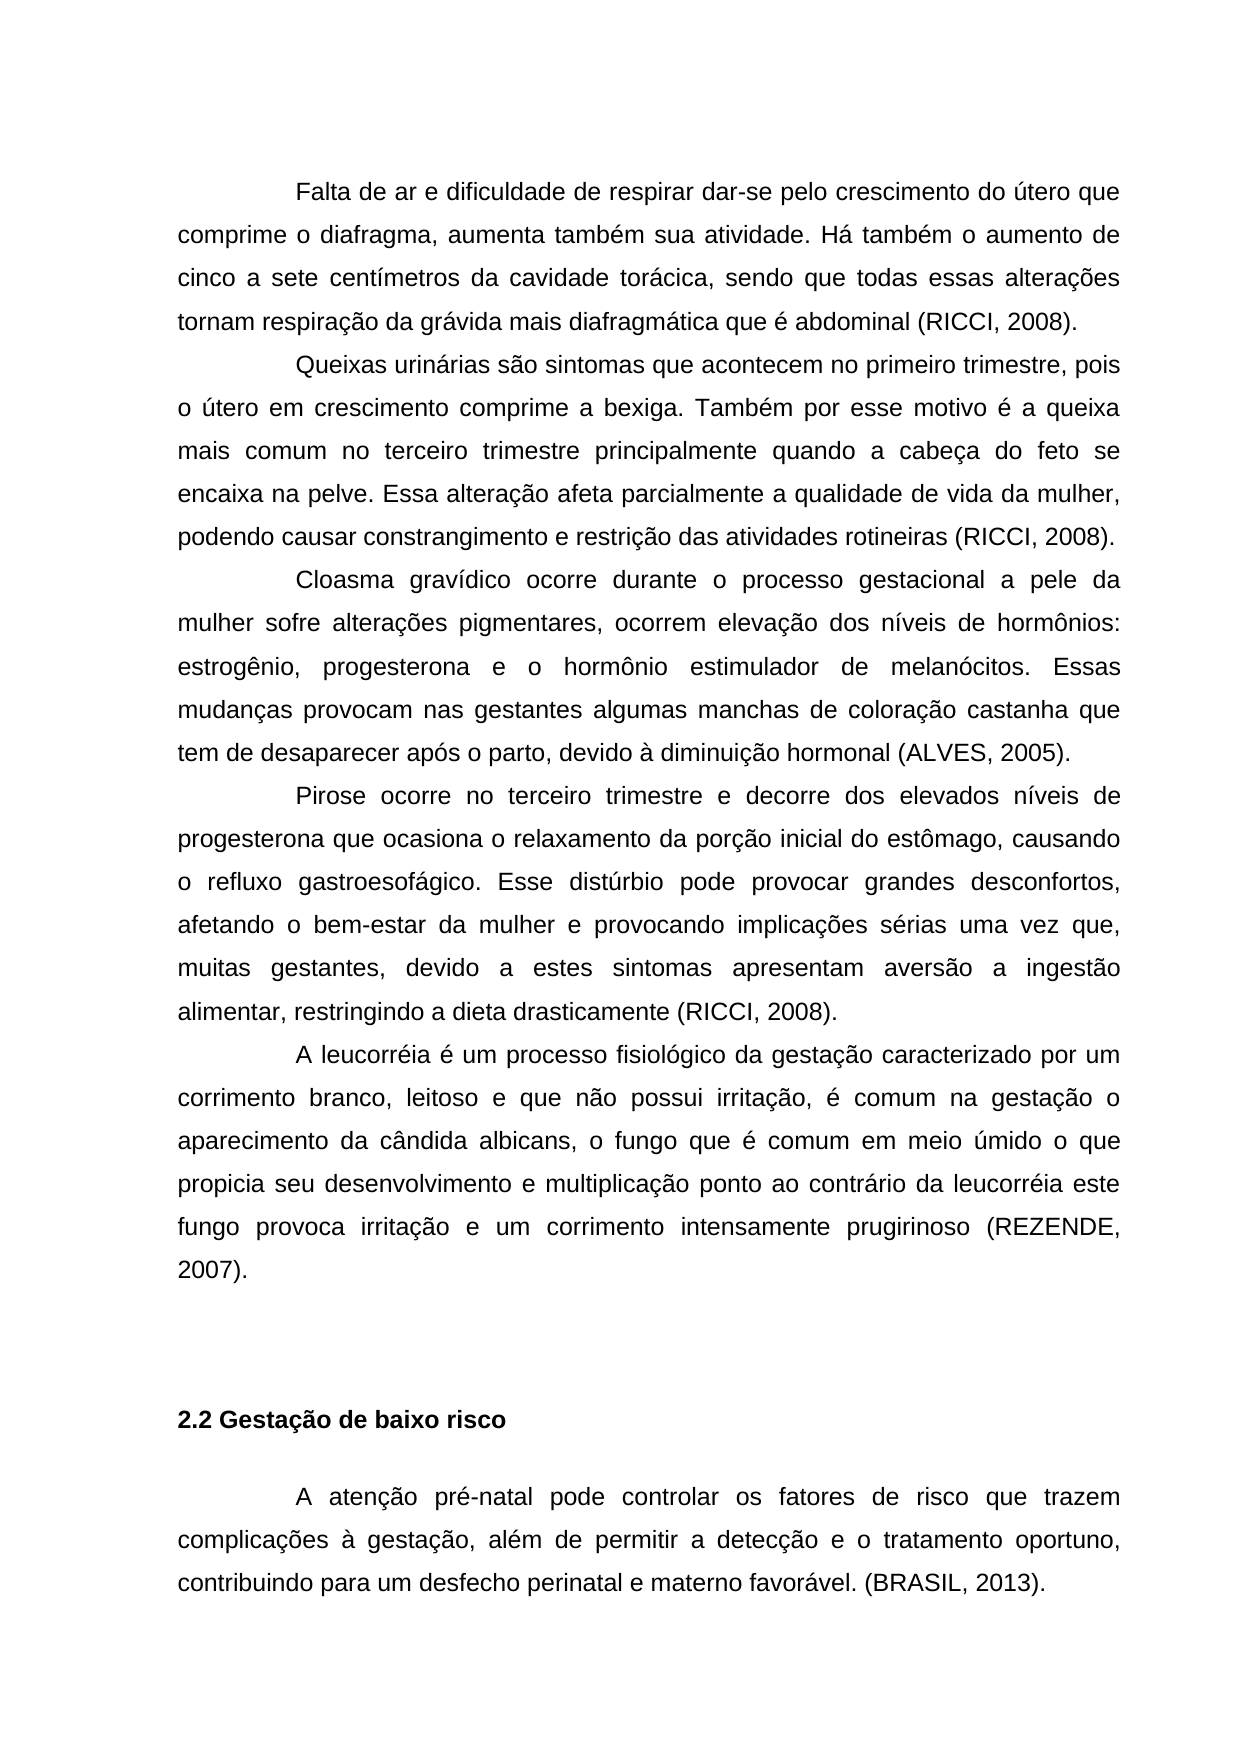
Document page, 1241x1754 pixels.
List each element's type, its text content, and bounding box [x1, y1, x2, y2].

text Pirose ocorre no terceiro trimestre e decorre dos elevados níveis de progesterona que ocasiona o relaxamento da porção inicial do estômago, causando o refluxo gastroesofágico. Esse distúrbio pode provocar grandes desconfortos, afetando o bem-estar da mulher e provocando implicações sérias uma vez que, muitas gestantes, devido a estes sintomas apresentam aversão a ingestão alimentar, restringindo a dieta drasticamente (RICCI, 2008). [177, 781, 1122, 1025]
text Cloasma gravídico ocorre durante o processo gestacional a pele da mulher sofre alterações pigmentares, ocorrem elevação dos níveis de hormônios: estrogênio, progesterona e o hormônio estimulador de melanócitos. Essas mudanças provocam nas gestantes algumas manchas de coloração castanha que tem de desaparecer após o parto, devido à diminuição hormonal (ALVES, 2005). [177, 565, 1122, 767]
subtitle 2.2 Gestação de baixo risco [177, 1406, 1122, 1434]
text A leucorréia é um processo fisiológico da gestação caracterizado por um corrimento branco, leitoso e que não possui irritação, é comum na gestação o aparecimento da cândida albicans, o fungo que é comum em meio úmido o que propicia seu desenvolvimento e multiplicação ponto ao contrário da leucorréia este fungo provoca irritação e um corrimento intensamente prugirinoso (REZENDE, 2007). [177, 1040, 1122, 1284]
text Falta de ar e dificuldade de respirar dar-se pelo crescimento do útero que comprime o diafragma, aumenta também sua atividade. Há também o aumento de cinco a sete centímetros da cavidade torácica, sendo que todas essas alterações tornam respiração da grávida mais diafragmática que é abdominal (RICCI, 2008). [177, 177, 1122, 335]
text Queixas urinárias são sintomas que acontecem no primeiro trimestre, pois o útero em crescimento comprime a bexiga. Também por esse motivo é a queixa mais comum no terceiro trimestre principalmente quando a cabeça do feto se encaixa na pelve. Essa alteração afeta parcialmente a qualidade de vida da mulher, podendo causar constrangimento e restrição das atividades rotineiras (RICCI, 2008). [177, 350, 1122, 551]
text A atenção pré-natal pode controlar os fatores de risco que trazem complicações à gestação, além de permitir a detecção e o tratamento oportuno, contribuindo para um desfecho perinatal e materno favorável. (BRASIL, 2013). [177, 1482, 1122, 1597]
